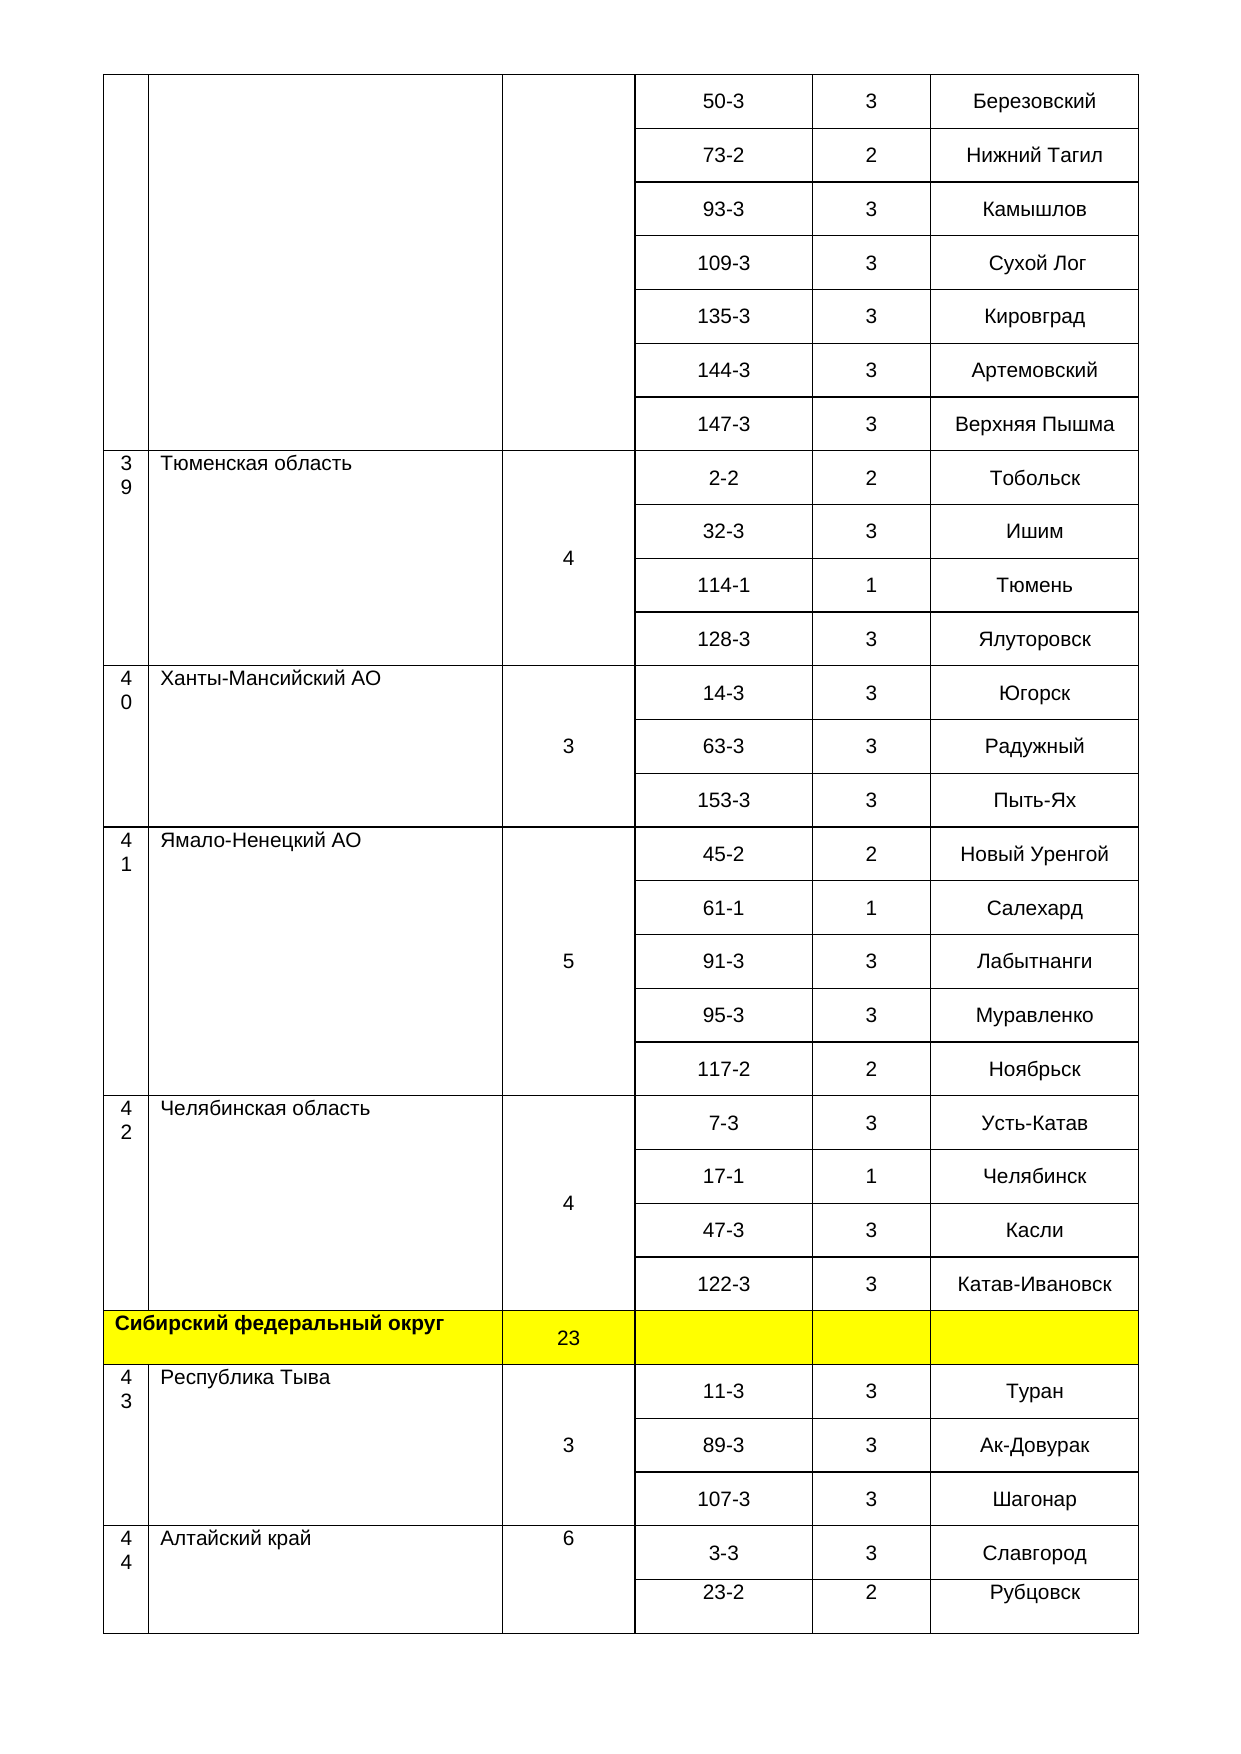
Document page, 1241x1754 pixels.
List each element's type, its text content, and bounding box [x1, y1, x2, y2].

table_cell 45-2 [636, 828, 812, 880]
table_cell Челябинская область [149, 1096, 502, 1310]
table_cell 3 [813, 989, 930, 1041]
table_cell 91-3 [636, 935, 812, 988]
table_cell Касли [931, 1204, 1138, 1256]
table_cell 128-3 [636, 613, 812, 665]
table_cell [813, 1311, 930, 1364]
table_cell Усть-Катав [931, 1096, 1138, 1149]
table_cell [931, 1311, 1138, 1364]
table_cell Новый Уренгой [931, 828, 1138, 880]
table_cell 3 [813, 1365, 930, 1418]
table_cell 7-3 [636, 1096, 812, 1149]
table_cell 3 [503, 666, 634, 826]
table_cell 3 [813, 236, 930, 289]
table_cell 3 [813, 75, 930, 128]
table_cell 2-2 [636, 451, 812, 504]
table_cell 42 [104, 1096, 148, 1310]
table_cell 153-3 [636, 774, 812, 826]
table_cell 11-3 [636, 1365, 812, 1418]
table_cell 3 [813, 1526, 930, 1579]
table_cell 4 [503, 451, 634, 665]
table_cell Лабытнанги [931, 935, 1138, 988]
table_cell 122-3 [636, 1258, 812, 1310]
table_cell 147-3 [636, 398, 812, 450]
table_cell 40 [104, 666, 148, 826]
table_cell 93-3 [636, 183, 812, 235]
table_cell 23-2 [636, 1580, 812, 1633]
table_cell 3 [813, 505, 930, 558]
table_cell Тюменская область [149, 451, 502, 665]
table_cell 3-3 [636, 1526, 812, 1579]
table_cell Радужный [931, 720, 1138, 773]
table_cell 2 [813, 451, 930, 504]
table_cell 1 [813, 881, 930, 934]
table_cell 63-3 [636, 720, 812, 773]
table_cell 3 [813, 1204, 930, 1256]
table_cell 32-3 [636, 505, 812, 558]
table_cell [636, 1311, 812, 1364]
table_cell Камышлов [931, 183, 1138, 235]
table_cell 61-1 [636, 881, 812, 934]
table_cell Сухой Лог [931, 236, 1138, 289]
table_cell Славгород [931, 1526, 1138, 1579]
table_cell 3 [813, 398, 930, 450]
table_cell Сибирский федеральный округ [104, 1311, 502, 1364]
table_cell Туран [931, 1365, 1138, 1418]
table_cell 2 [813, 129, 930, 181]
table_cell 135-3 [636, 290, 812, 343]
table_cell 3 [813, 1096, 930, 1149]
table_cell 39 [104, 451, 148, 665]
table_cell 3 [813, 1473, 930, 1525]
table_cell Шагонар [931, 1473, 1138, 1525]
table_cell 1 [813, 559, 930, 611]
table_cell Ханты-Мансийский АО [149, 666, 502, 826]
table_cell Рубцовск [931, 1580, 1138, 1633]
table_cell Артемовский [931, 344, 1138, 396]
table_cell Ишим [931, 505, 1138, 558]
table_cell Тобольск [931, 451, 1138, 504]
table_cell 14-3 [636, 666, 812, 719]
table_cell 95-3 [636, 989, 812, 1041]
table_cell 2 [813, 1043, 930, 1095]
table_cell Пыть-Ях [931, 774, 1138, 826]
table_cell Салехард [931, 881, 1138, 934]
table_cell Березовский [931, 75, 1138, 128]
table_cell Нижний Тагил [931, 129, 1138, 181]
table_cell 43 [104, 1365, 148, 1525]
table_cell 2 [813, 828, 930, 880]
table_cell Челябинск [931, 1150, 1138, 1203]
table_cell Катав-Ивановск [931, 1258, 1138, 1310]
table_cell Республика Тыва [149, 1365, 502, 1525]
table_cell 3 [813, 290, 930, 343]
table_cell 107-3 [636, 1473, 812, 1525]
table_cell Муравленко [931, 989, 1138, 1041]
table_cell 3 [813, 613, 930, 665]
table_cell Тюмень [931, 559, 1138, 611]
table_cell 89-3 [636, 1419, 812, 1471]
table_cell 23 [503, 1311, 634, 1364]
table_cell 50-3 [636, 75, 812, 128]
table_cell Ямало-Ненецкий АО [149, 828, 502, 1095]
table_cell 41 [104, 828, 148, 1095]
table_cell 47-3 [636, 1204, 812, 1256]
table_cell 3 [813, 666, 930, 719]
table_cell 4 [503, 1096, 634, 1310]
table_cell Алтайский край [149, 1526, 502, 1633]
table_cell 109-3 [636, 236, 812, 289]
table_cell 1 [813, 1150, 930, 1203]
table_cell 3 [813, 774, 930, 826]
table_cell Ялуторовск [931, 613, 1138, 665]
table_cell 17-1 [636, 1150, 812, 1203]
table_cell 6 [503, 1526, 634, 1633]
table_cell 2 [813, 1580, 930, 1633]
table_cell Верхняя Пышма [931, 398, 1138, 450]
table_cell Ак-Довурак [931, 1419, 1138, 1471]
table_cell 3 [503, 1365, 634, 1525]
table_cell Югорск [931, 666, 1138, 719]
table_cell 3 [813, 1258, 930, 1310]
table_cell 3 [813, 344, 930, 396]
table_cell 3 [813, 1419, 930, 1471]
table_cell 5 [503, 828, 634, 1095]
table_cell 3 [813, 935, 930, 988]
table_cell 117-2 [636, 1043, 812, 1095]
table_cell 44 [104, 1526, 148, 1633]
table_cell 114-1 [636, 559, 812, 611]
table_cell Кировград [931, 290, 1138, 343]
table_cell 3 [813, 183, 930, 235]
table_cell 144-3 [636, 344, 812, 396]
table_cell 3 [813, 720, 930, 773]
table_cell Ноябрьск [931, 1043, 1138, 1095]
table_cell 73-2 [636, 129, 812, 181]
